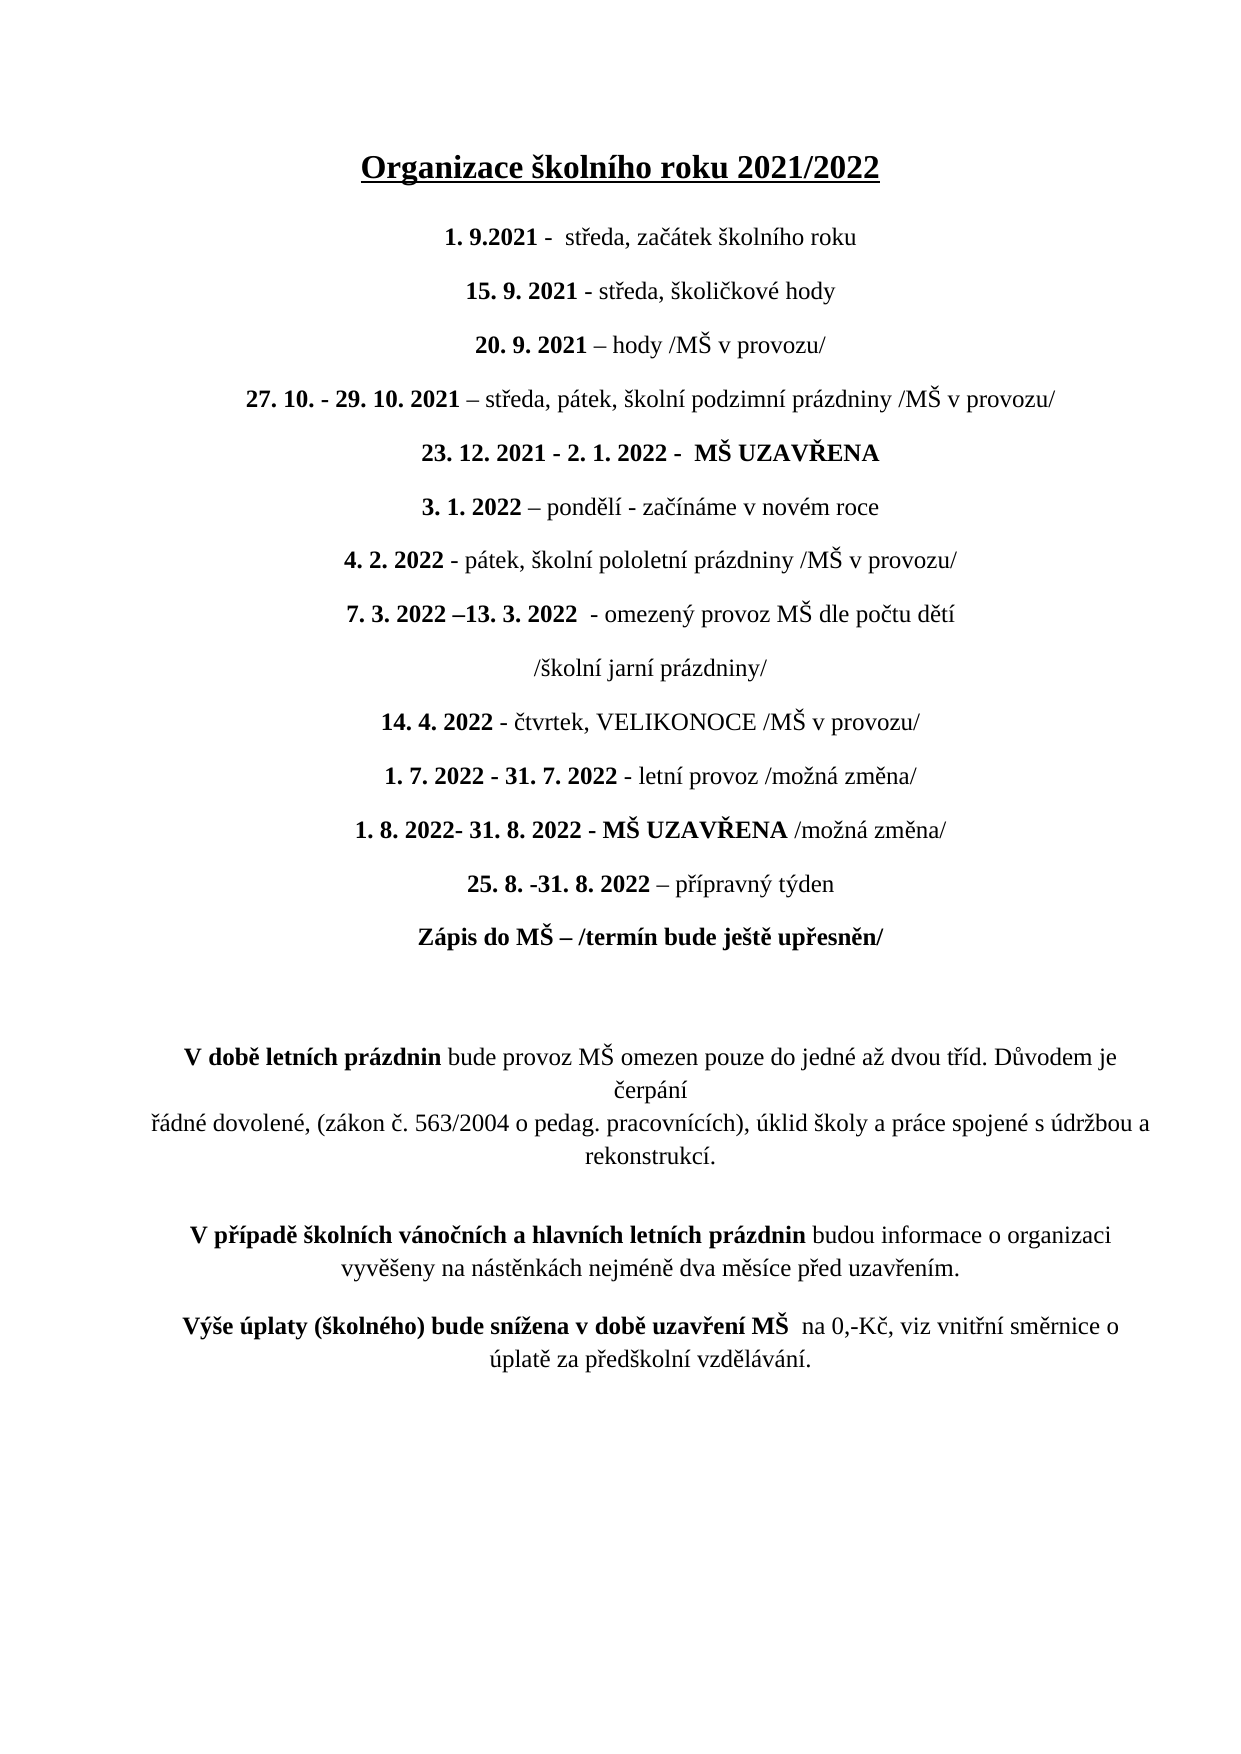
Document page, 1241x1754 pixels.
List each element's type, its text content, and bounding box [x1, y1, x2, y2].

text Organizace školního roku 2021/2022 [148, 148, 1093, 186]
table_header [149, 221, 1152, 1598]
